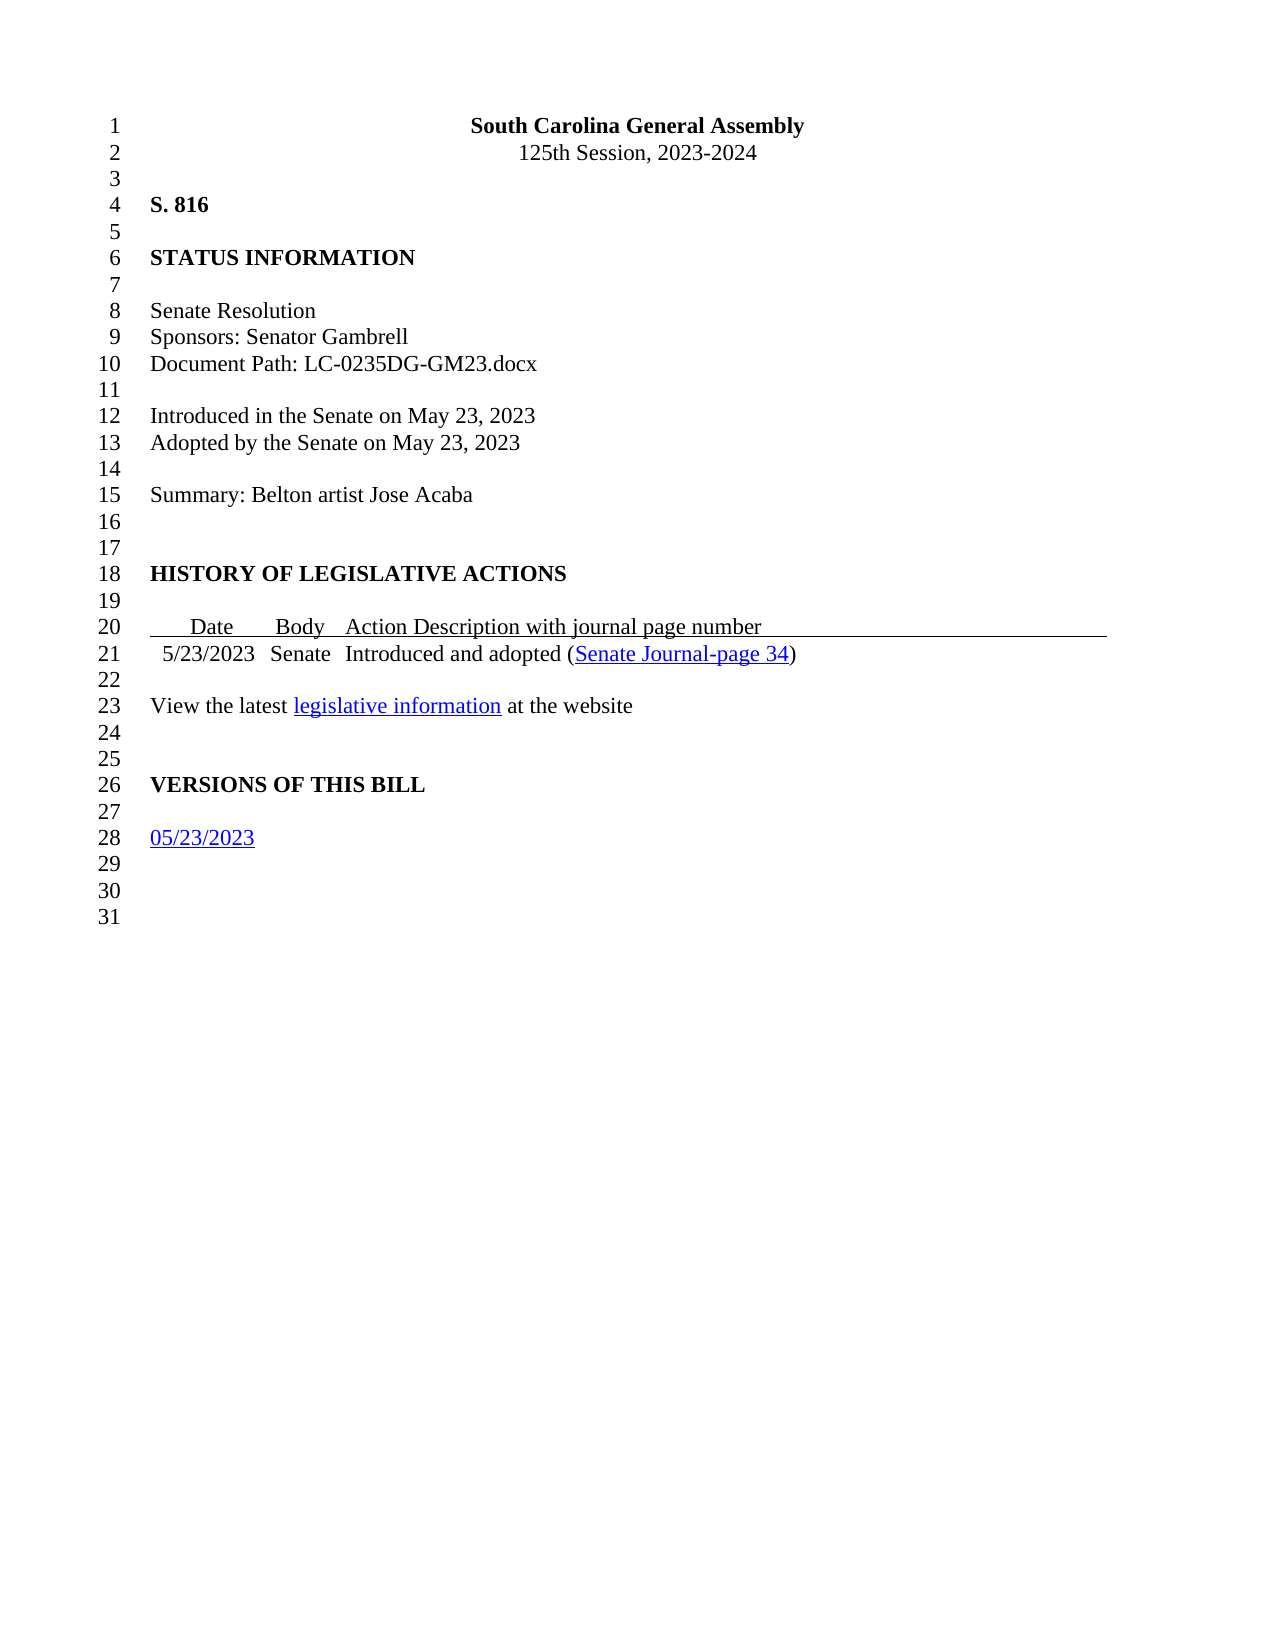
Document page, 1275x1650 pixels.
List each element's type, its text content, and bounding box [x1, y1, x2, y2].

text 125th Session, 2023-2024 [150, 139, 1125, 165]
text S. 816 [150, 192, 1125, 218]
text Date Body Action Description with journal page number [150, 613, 1125, 639]
text HISTORY OF LEGISLATIVE ACTIONS [150, 561, 1125, 587]
text STATUS INFORMATION [150, 244, 1125, 271]
text Sponsors: Senator Gambrell [150, 323, 1125, 350]
text VERSIONS OF THIS BILL [150, 771, 1125, 798]
text 5/23/2023 Senate Introduced and adopted (Senate Journal-page 34) [150, 639, 1125, 666]
text Adopted by the Senate on May 23, 2023 [150, 429, 1125, 455]
text 05/23/2023 [150, 824, 1125, 850]
text Summary: Belton artist Jose Acaba [150, 481, 1125, 508]
text Introduced in the Senate on May 23, 2023 [150, 402, 1125, 429]
text Senate Resolution [150, 297, 1125, 323]
text Document Path: LC-0235DG-GM23.docx [150, 350, 1125, 376]
text South Carolina General Assembly [150, 112, 1125, 139]
text View the latest legislative information at the website [150, 692, 1125, 719]
